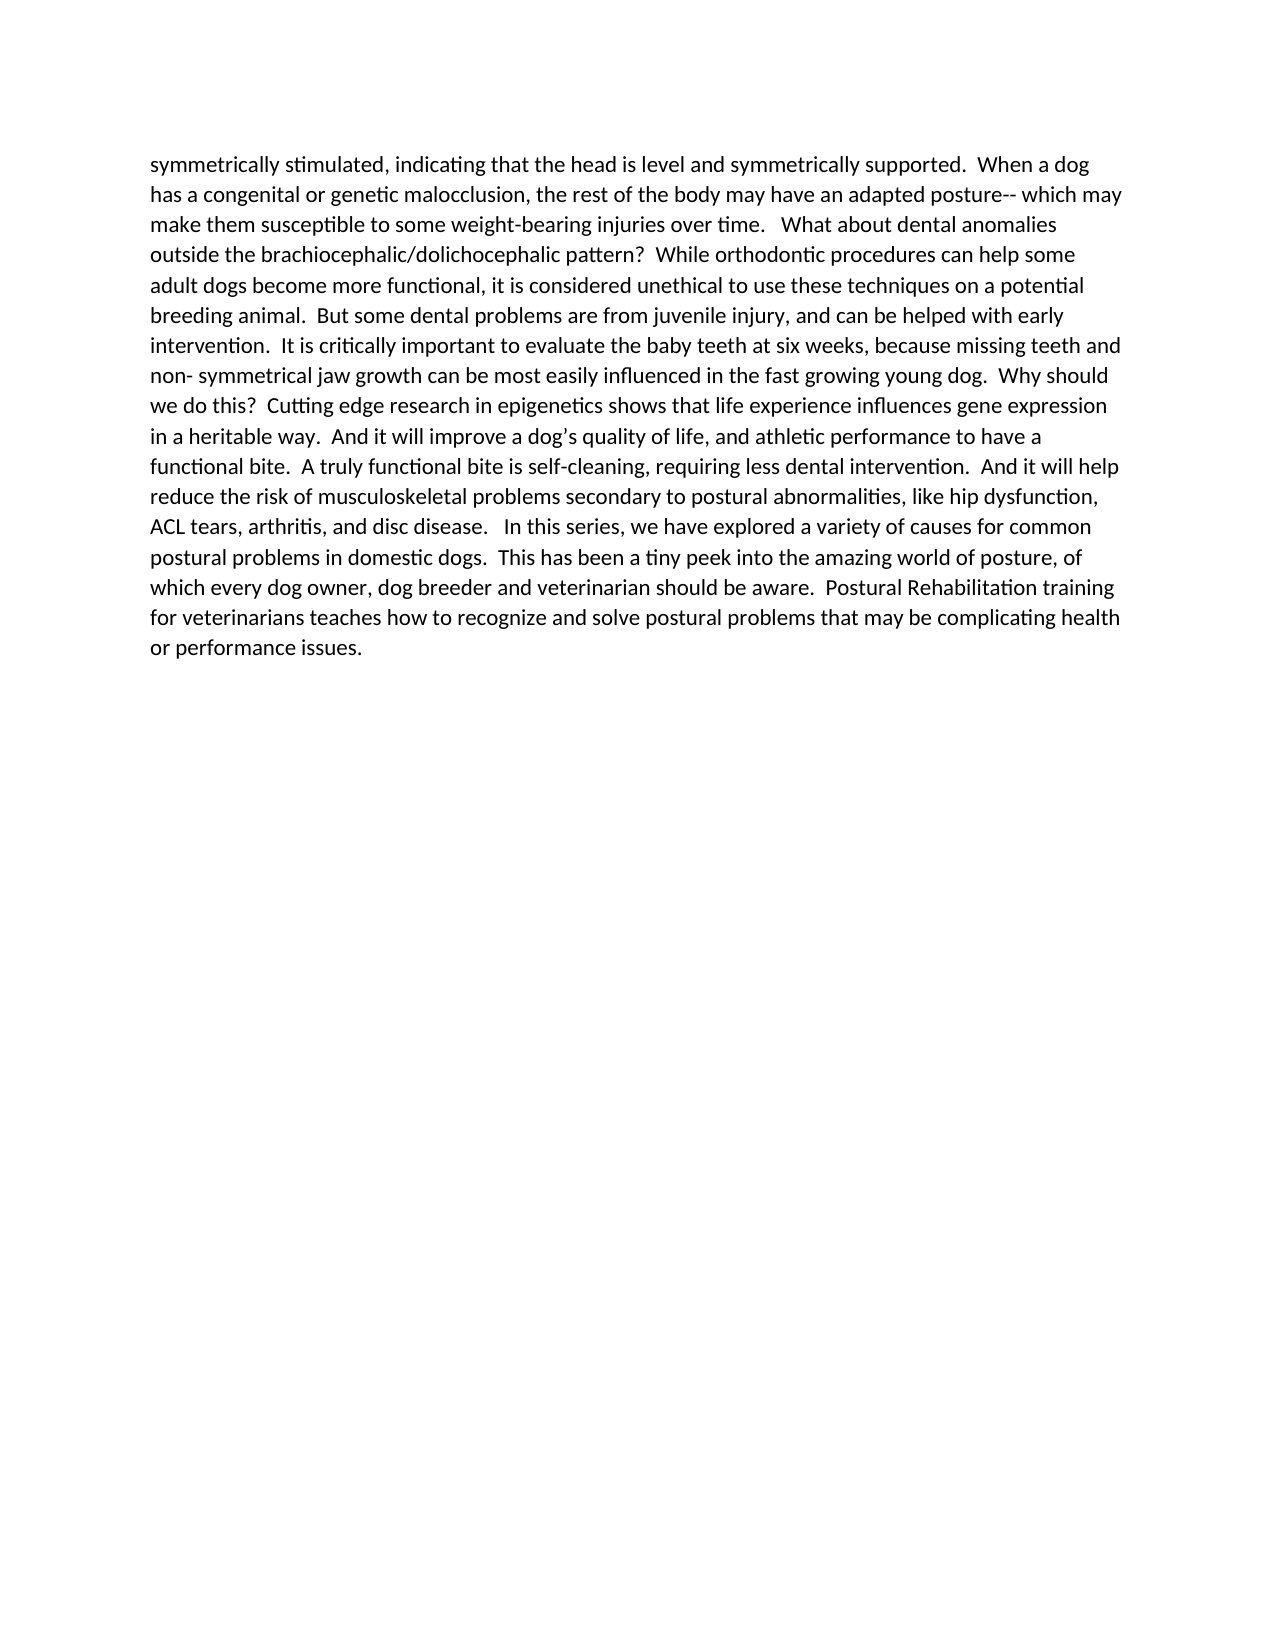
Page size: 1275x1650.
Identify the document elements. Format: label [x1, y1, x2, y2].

text [150, 150, 1125, 661]
